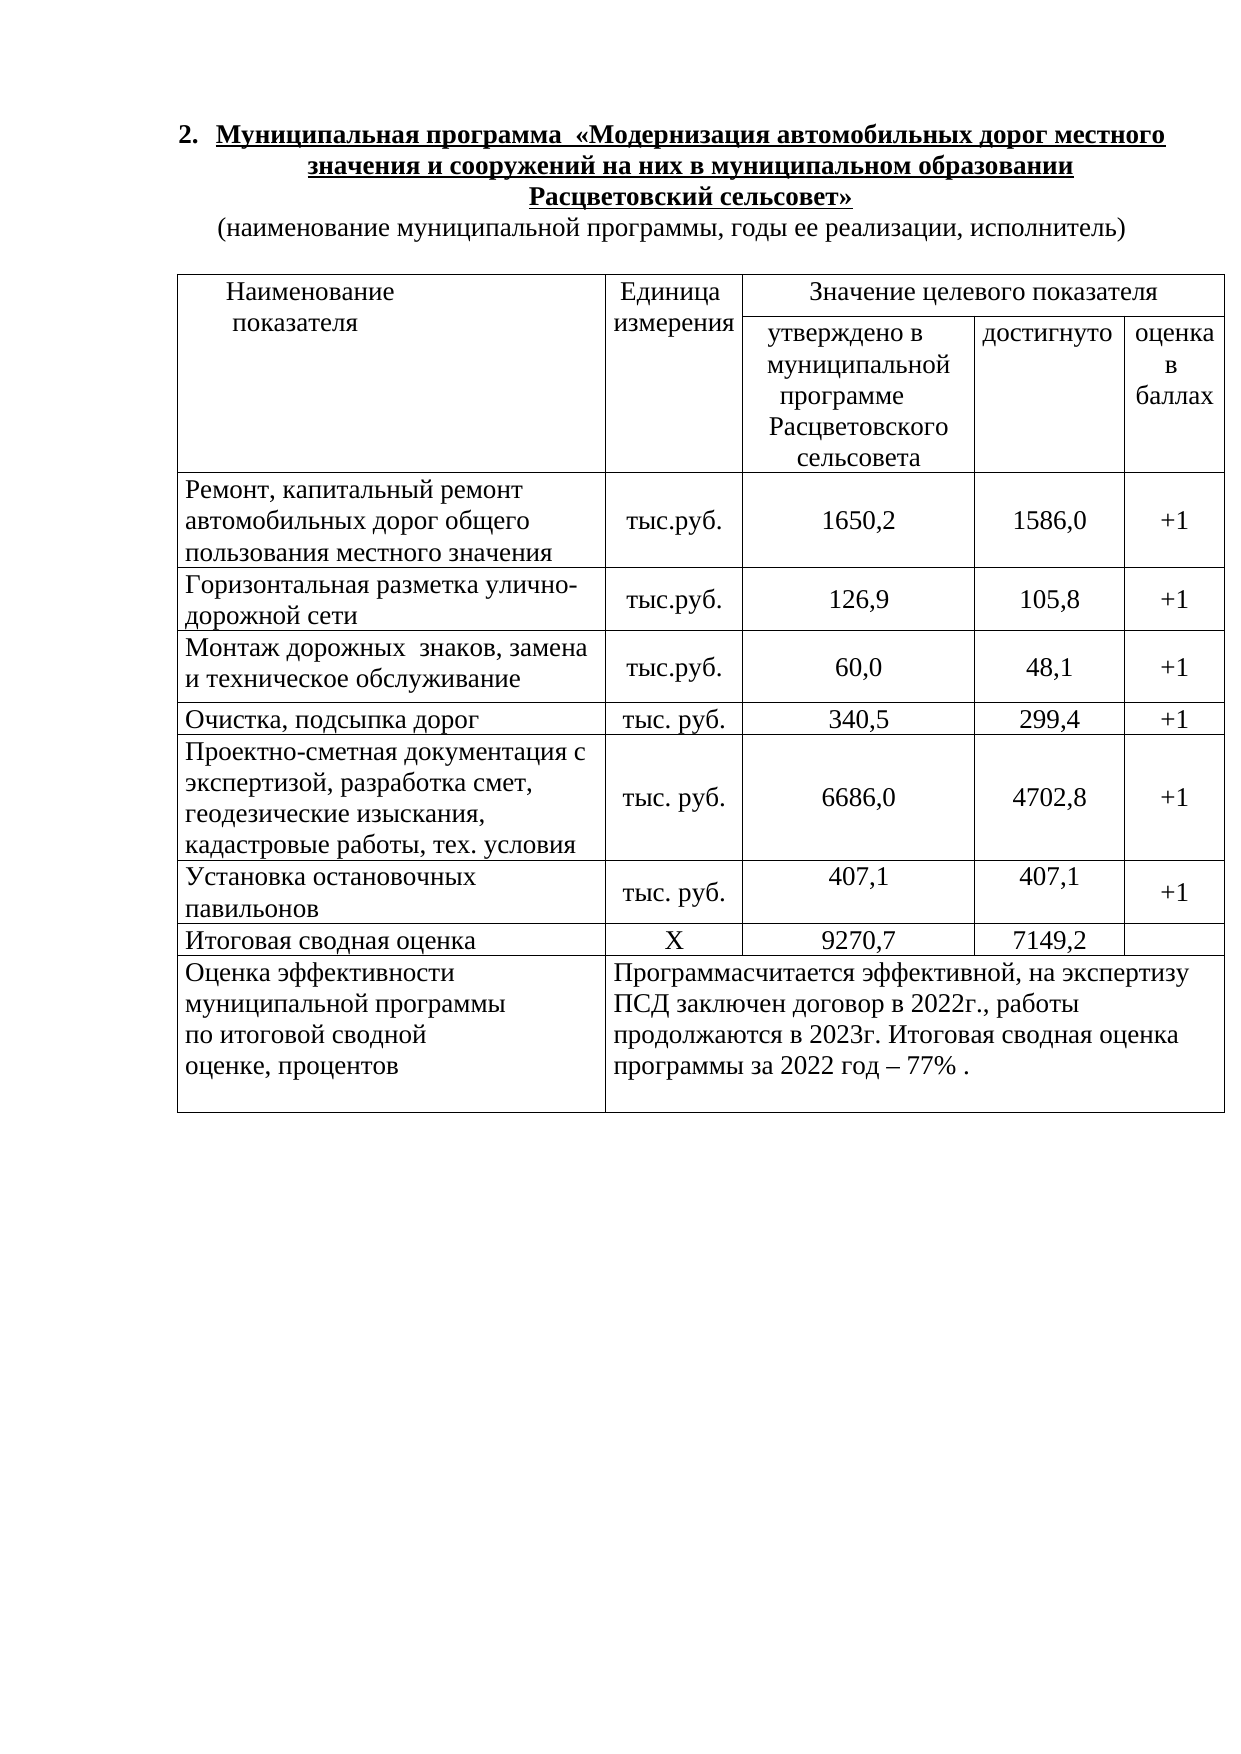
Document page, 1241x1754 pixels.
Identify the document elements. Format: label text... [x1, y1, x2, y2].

table_cell 4702,8 [975, 735, 1124, 859]
table_cell Оценка эффективности муниципальной программы по итоговой сводной оценке, процентов [178, 956, 605, 1112]
table_cell тыс.руб. [606, 631, 742, 702]
text (наименование муниципальной программы, годы ее реализации, исполнитель) [177, 212, 1166, 243]
table_cell Итоговая сводная оценка [178, 924, 605, 955]
table_cell 1586,0 [975, 473, 1124, 567]
table_cell +1 [1125, 473, 1224, 567]
table_header Единица измерения [606, 275, 742, 472]
table_cell 299,4 [975, 703, 1124, 734]
table_cell Очистка, подсыпка дорог [178, 703, 605, 734]
table_cell тыс.руб. [606, 568, 742, 630]
table_cell +1 [1125, 703, 1224, 734]
table_cell тыс. руб. [606, 861, 742, 923]
table_cell 340,5 [743, 703, 974, 734]
table_cell утверждено в муниципальной программе Расцветовского сельсовета [743, 317, 974, 472]
table_cell 6686,0 [743, 735, 974, 859]
table_cell тыс.руб. [606, 473, 742, 567]
table_cell +1 [1125, 568, 1224, 630]
table_cell 7149,2 [975, 924, 1124, 955]
table_cell +1 [1125, 861, 1224, 923]
table_cell Х [606, 924, 742, 955]
table_cell Установка остановочных павильонов [178, 861, 605, 923]
table_cell 126,9 [743, 568, 974, 630]
table_cell 48,1 [975, 631, 1124, 702]
table_cell Горизонтальная разметка улично-дорожной сети [178, 568, 605, 630]
table_cell 60,0 [743, 631, 974, 702]
table_cell тыс. руб. [606, 703, 742, 734]
table_cell 407,1 [975, 861, 1124, 923]
table_cell оценка в баллах [1125, 317, 1224, 472]
table_cell +1 [1125, 631, 1224, 702]
table_cell +1 [1125, 735, 1224, 859]
table_cell 9270,7 [743, 924, 974, 955]
table_cell [1125, 924, 1224, 955]
table_cell Монтаж дорожных знаков, замена и техническое обслуживание [178, 631, 605, 702]
table_cell 1650,2 [743, 473, 974, 567]
table_header Наименование показателя [178, 275, 605, 472]
list Муниципальная программа «Модернизация автомобильных дорог местного значения и сооружений на них в муниципальном образовании Расцветовский сельсовет» [177, 118, 1166, 212]
table_header Значение целевого показателя [743, 275, 1224, 316]
table_cell Ремонт, капитальный ремонт автомобильных дорог общего пользования местного значения [178, 473, 605, 567]
table_cell Проектно-сметная документация с экспертизой, разработка смет, геодезические изыскания, кадастровые работы, тех. условия [178, 735, 605, 859]
table_cell тыс. руб. [606, 735, 742, 859]
table_cell Программасчитается эффективной, на экспертизу ПСД заключен договор в 2022г., работы продолжаются в 2023г. Итоговая сводная оценка программы за 2022 год – 77% . [606, 956, 1224, 1112]
table_cell достигнуто [975, 317, 1124, 472]
table_cell 105,8 [975, 568, 1124, 630]
table_cell 407,1 [743, 861, 974, 923]
